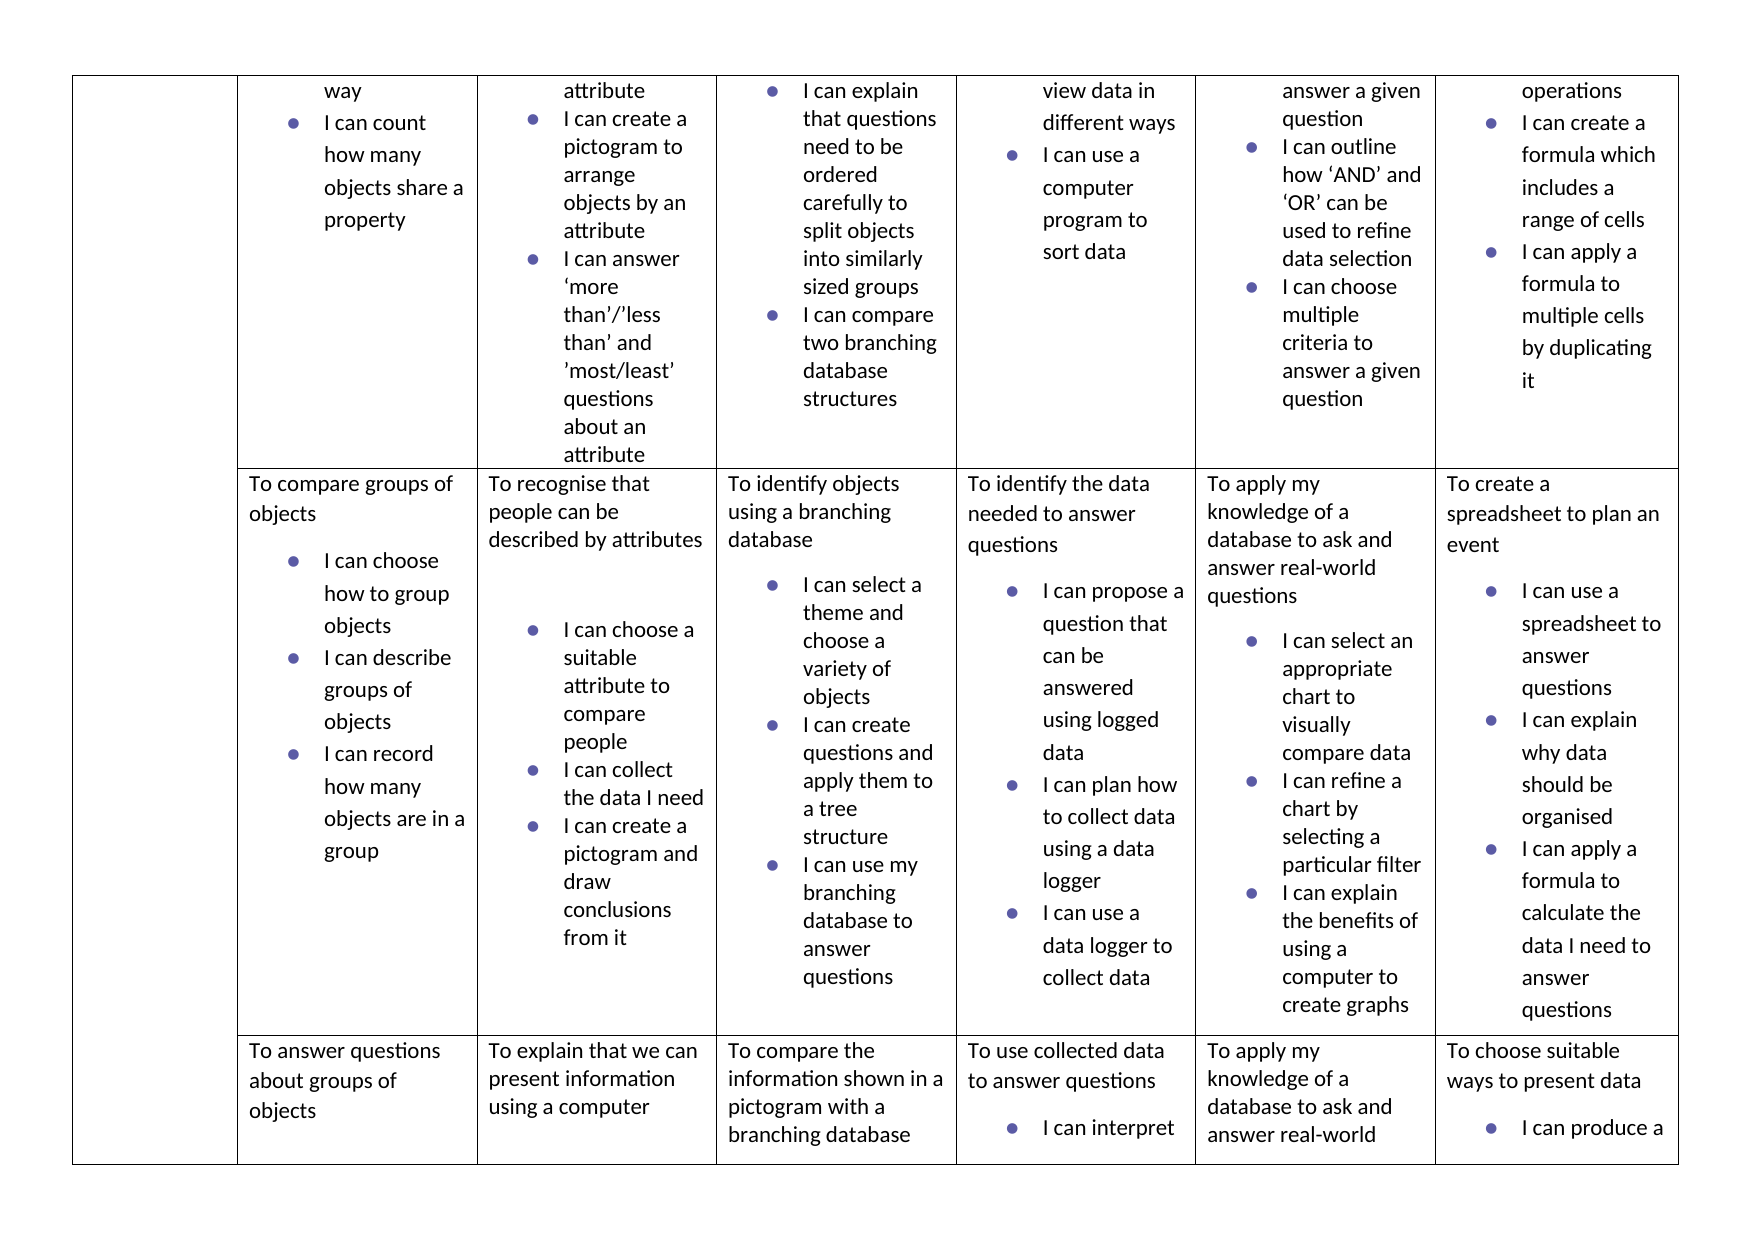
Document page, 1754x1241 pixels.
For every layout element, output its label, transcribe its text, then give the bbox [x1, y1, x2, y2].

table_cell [717, 76, 956, 468]
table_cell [717, 1036, 956, 1164]
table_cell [238, 1036, 477, 1164]
table_cell To create a spreadsheet to plan an event I can use a spreadsheet to answer questions I can explain why data should be organised I can apply a formula to calculate the data I need to answer questions [1436, 469, 1678, 1035]
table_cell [957, 1036, 1195, 1164]
table_cell To recognise that people can be described by attributes I can choose a suitable attribute to compare people I can collect the data I need I can create a pictogram and draw conclusions from it [478, 469, 716, 1035]
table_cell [478, 76, 716, 468]
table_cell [1436, 76, 1678, 468]
table_cell To identify objects using a branching database I can select a theme and choose a variety of objects I can create questions and apply them to a tree structure I can use my branching database to answer questions [717, 469, 956, 1035]
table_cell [957, 76, 1195, 468]
table_cell To identify the data needed to answer questions I can propose a question that can be answered using logged data I can plan how to collect data using a data logger I can use a data logger to collect data [957, 469, 1195, 1035]
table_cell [1436, 1036, 1678, 1164]
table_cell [238, 76, 477, 468]
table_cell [1196, 1036, 1435, 1164]
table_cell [478, 1036, 716, 1164]
table_cell To compare groups of objects I can choose how to group objects I can describe groups of objects I can record how many objects are in a group [238, 469, 477, 1035]
table_cell To apply my knowledge of a database to ask and answer real-world questions I can select an appropriate chart to visually compare data I can refine a chart by selecting a particular filter I can explain the benefits of using a computer to create graphs [1196, 469, 1435, 1035]
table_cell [1196, 76, 1435, 468]
